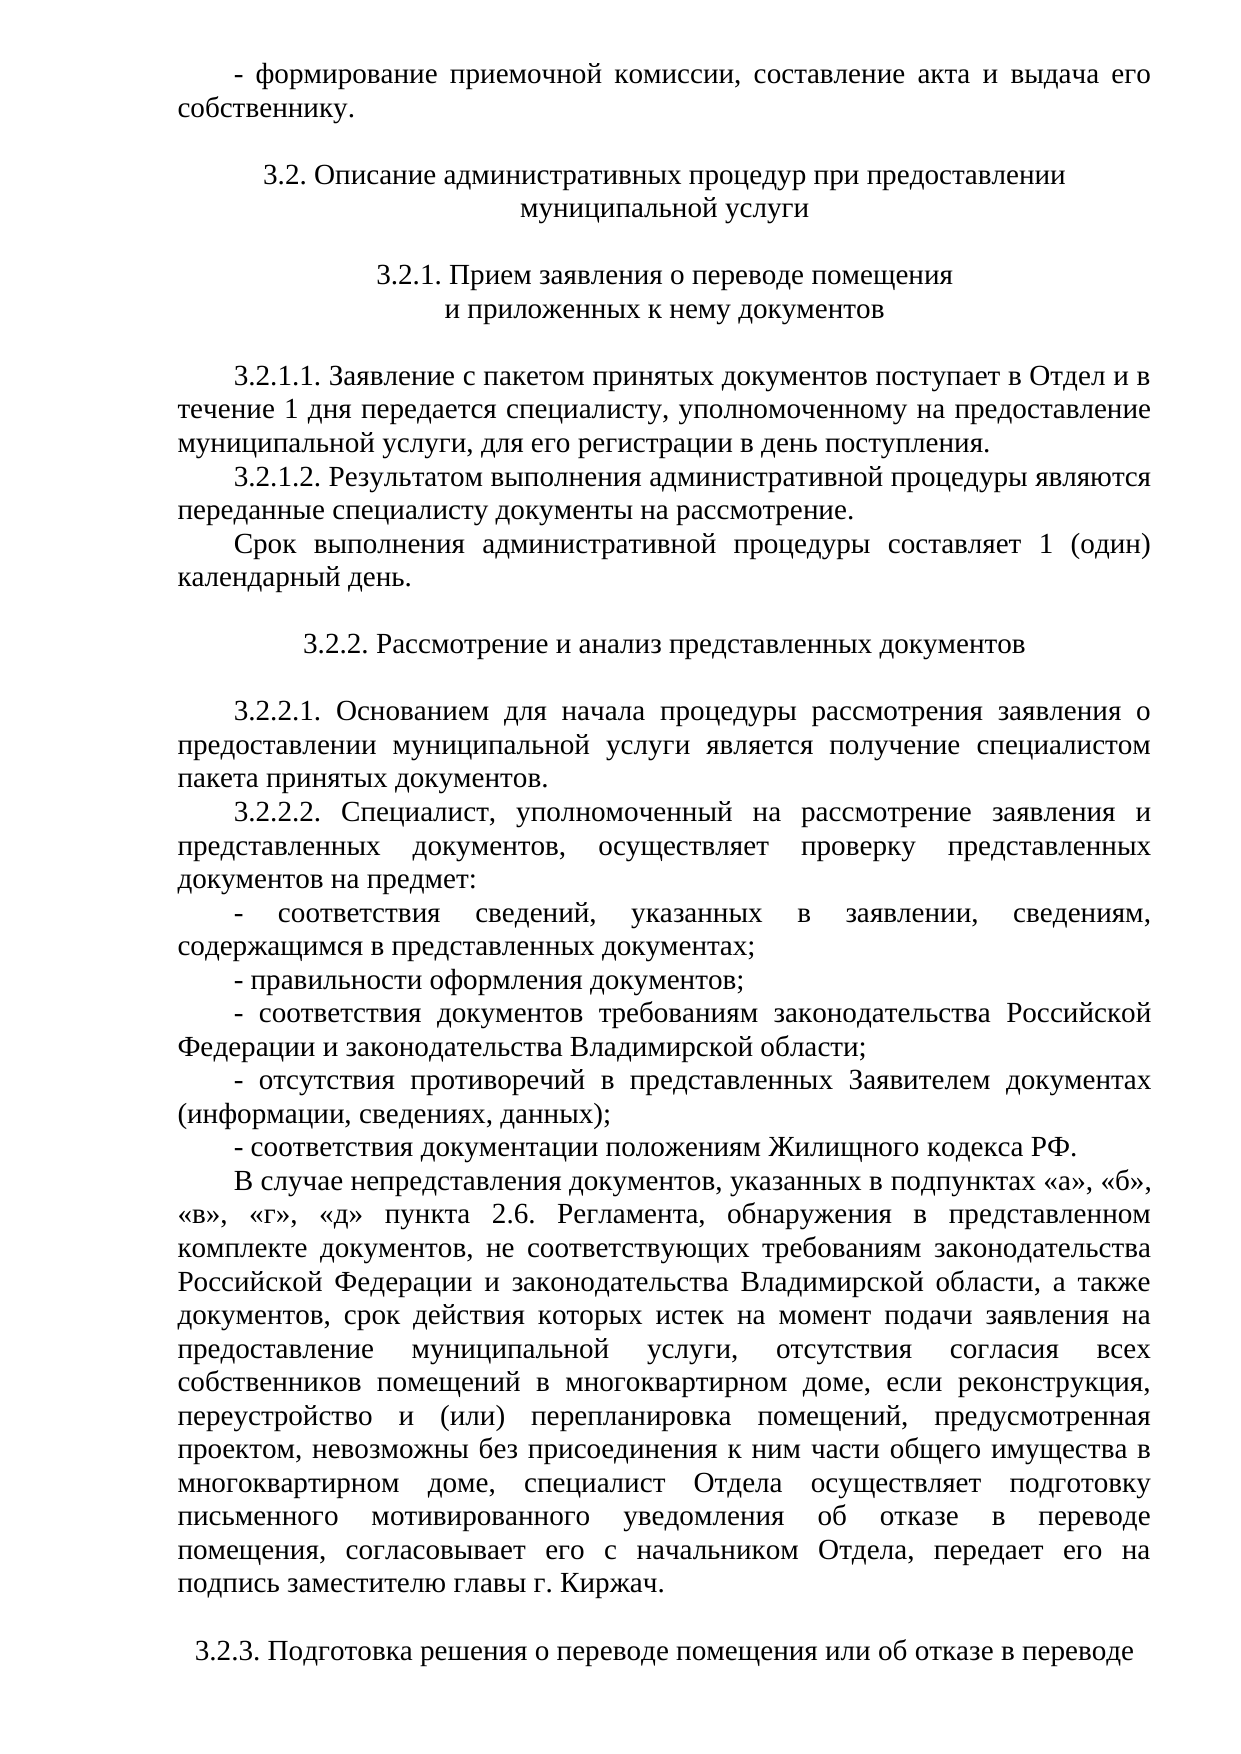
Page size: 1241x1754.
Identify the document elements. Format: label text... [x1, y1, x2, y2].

text 3.2. Описание административных процедур при предоставлении [177, 157, 1152, 190]
text 3.2.2.2. Специалист, уполномоченный на рассмотрение заявления и представленных документов, осуществляет проверку представленных документов на предмет: [177, 794, 1152, 895]
text В случае непредставления документов, указанных в подпунктах «а», «б», «в», «г», «д» пункта 2.6. Регламента, обнаружения в представленном комплекте документов, не соответствующих требованиям законодательства Российской Федерации и законодательства Владимирской области, а также документов, срок действия которых истек на момент подачи заявления на предоставление муниципальной услуги, отсутствия согласия всех собственников помещений в многоквартирном доме, если реконструкция, переустройство и (или) перепланировка помещений, предусмотренная проектом, невозможны без присоединения к ним части общего имущества в многоквартирном доме, специалист Отдела осуществляет подготовку письменного мотивированного уведомления об отказе в переводе помещения, согласовывает его с начальником Отдела, передает его на подпись заместителю главы г. Киржач. [177, 1163, 1152, 1599]
text - отсутствия противоречий в представленных Заявителем документах (информации, сведениях, данных); [177, 1062, 1152, 1129]
text - соответствия документов требованиям законодательства Российской Федерации и законодательства Владимирской области; [177, 995, 1152, 1062]
text 3.2.2. Рассмотрение и анализ представленных документов [177, 626, 1152, 660]
text - формирование приемочной комиссии, составление акта и выдача его собственнику. [177, 56, 1152, 123]
text и приложенных к нему документов [177, 291, 1152, 324]
text Срок выполнения административной процедуры составляет 1 (один) календарный день. [177, 526, 1152, 593]
text муниципальной услуги [177, 190, 1152, 224]
text 3.2.2.1. Основанием для начала процедуры рассмотрения заявления о предоставлении муниципальной услуги является получение специалистом пакета принятых документов. [177, 693, 1152, 794]
text 3.2.1. Прием заявления о переводе помещения [177, 257, 1152, 291]
text - соответствия документации положениям Жилищного кодекса РФ. [177, 1129, 1152, 1163]
text 3.2.1.2. Результатом выполнения административной процедуры являются переданные специалисту документы на рассмотрение. [177, 459, 1152, 526]
text 3.2.1.1. Заявление с пакетом принятых документов поступает в Отдел и в течение 1 дня передается специалисту, уполномоченному на предоставление муниципальной услуги, для его регистрации в день поступления. [177, 358, 1152, 459]
text - правильности оформления документов; [177, 962, 1152, 995]
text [177, 1633, 1152, 1666]
text - соответствия сведений, указанных в заявлении, сведениям, содержащимся в представленных документах; [177, 895, 1152, 962]
